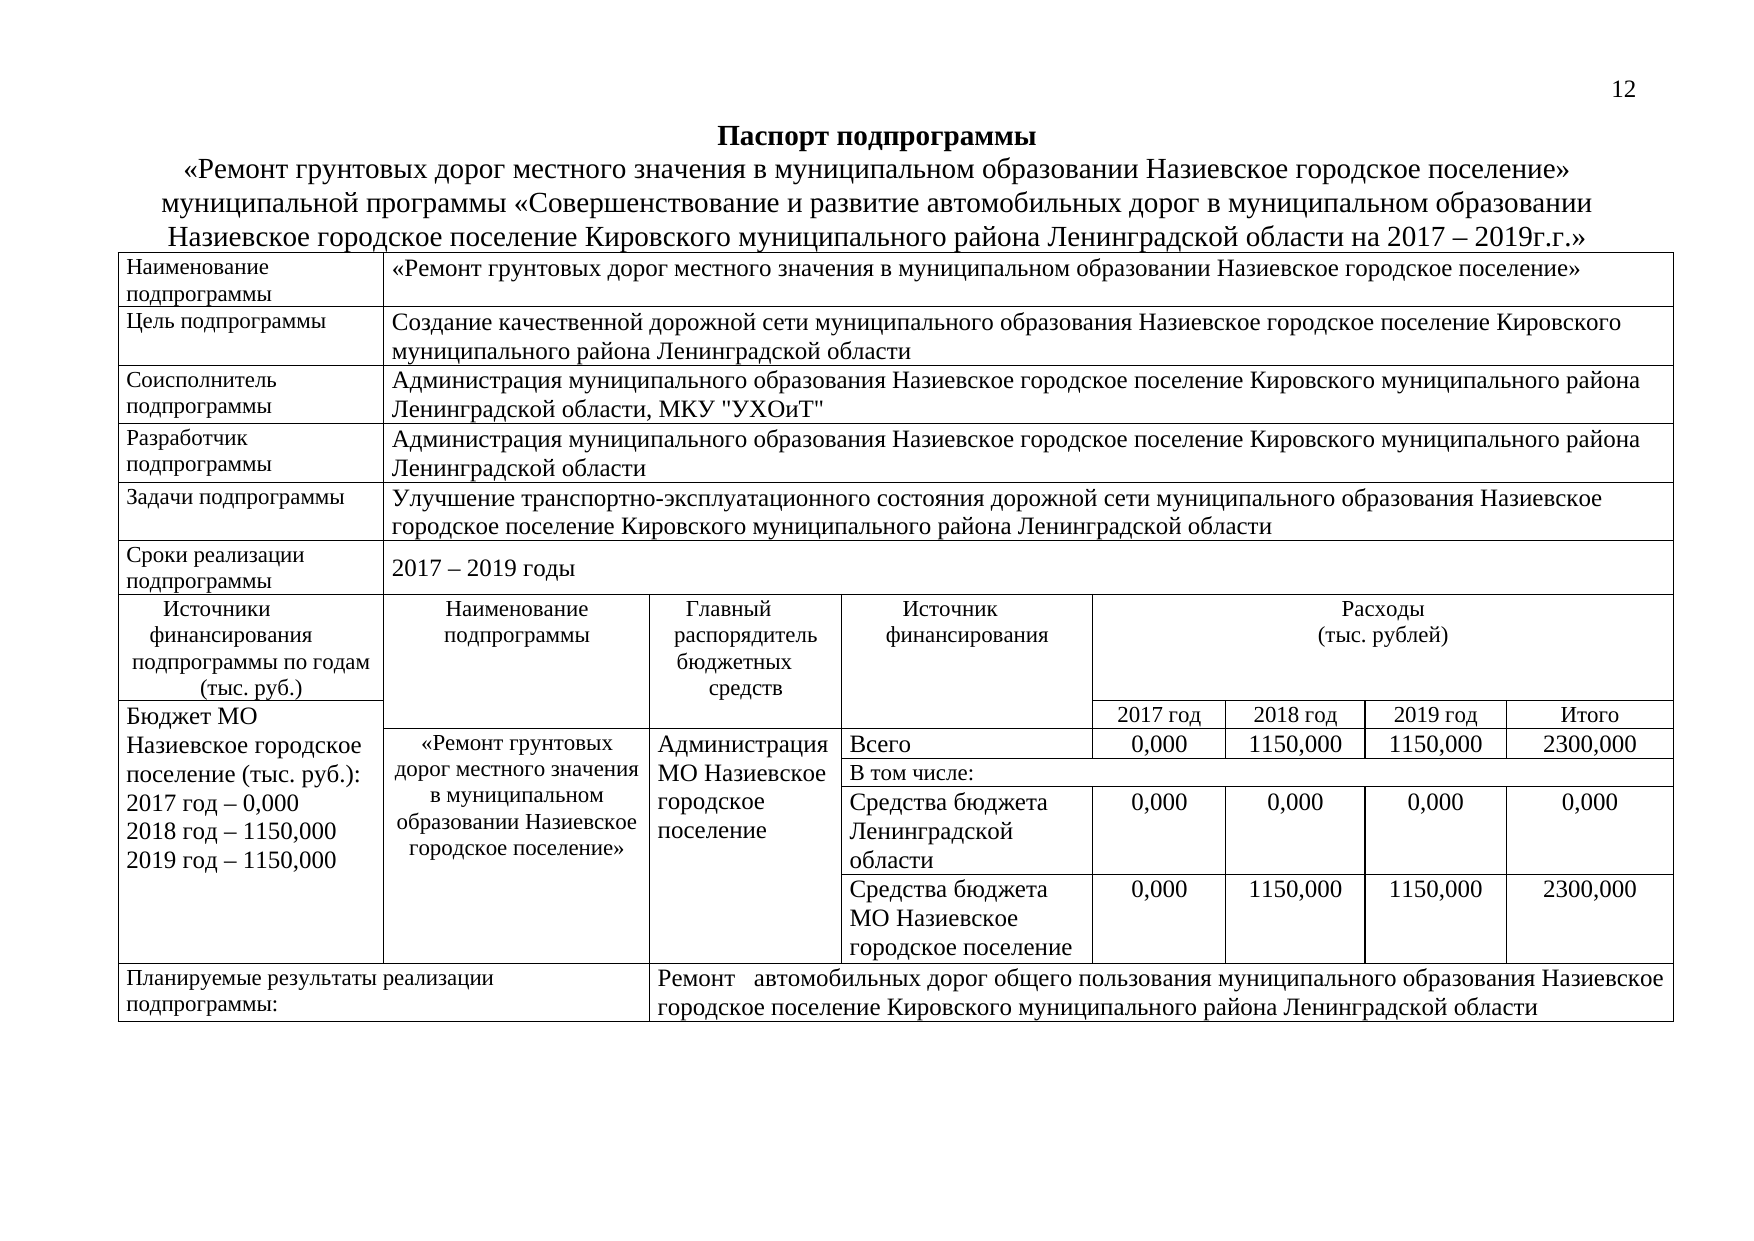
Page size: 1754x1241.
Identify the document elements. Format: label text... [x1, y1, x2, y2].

table_cell Расходы (тыс. рублей) [1093, 595, 1673, 700]
table_cell Задачи подпрограммы [119, 483, 383, 540]
table_cell Всего [842, 729, 1092, 758]
table_cell Наименование подпрограммы [384, 595, 649, 728]
table_cell 1150,000 [1226, 729, 1364, 758]
table_cell 0,000 [1093, 787, 1225, 873]
table_header «Ремонт грунтовых дорог местного значения в муниципальном образовании Назиевское городское поселение» [384, 253, 1673, 306]
table_cell 2017 – 2019 годы [384, 541, 1673, 594]
table_cell 2300,000 [1507, 875, 1673, 962]
table_cell 2018 год [1226, 701, 1364, 728]
table_cell 1150,000 [1226, 875, 1364, 962]
table_cell Планируемые результаты реализации подпрограммы: [119, 964, 649, 1021]
table_cell Ремонт автомобильных дорог общего пользования муниципального образования Назиевское городское поселение Кировского муниципального района Ленинградской области [650, 964, 1673, 1021]
table_cell Администрация МО Назиевское городское поселение [650, 729, 841, 962]
table_cell Итого [1507, 701, 1673, 728]
text Паспорт подпрограммы [118, 118, 1636, 152]
table_cell 0,000 [1226, 787, 1364, 873]
table_cell Бюджет МО Назиевское городское поселение (тыс. руб.): 2017 год – 0,000 2018 год – 1150,000 2019 год – 1150,000 [119, 701, 383, 962]
table_cell 0,000 [1507, 787, 1673, 873]
table_cell Главный распорядитель бюджетных средств [650, 595, 841, 728]
table_cell 0,000 [1093, 729, 1225, 758]
table_cell Сроки реализации подпрограммы [119, 541, 383, 594]
table_cell 0,000 [1093, 875, 1225, 962]
table_cell Средства бюджета Ленинградской области [842, 787, 1092, 873]
table_cell Соисполнитель подпрограммы [119, 366, 383, 423]
table_cell 1150,000 [1366, 875, 1506, 962]
table_cell Администрация муниципального образования Назиевское городское поселение Кировского муниципального района Ленинградской области, МКУ "УХОиТ" [384, 366, 1673, 423]
table_cell 2300,000 [1507, 729, 1673, 758]
table_cell Цель подпрограммы [119, 307, 383, 364]
table_cell 2019 год [1366, 701, 1506, 728]
table_cell Источник финансирования [842, 595, 1092, 728]
table_cell 1150,000 [1366, 729, 1506, 758]
table_cell Администрация муниципального образования Назиевское городское поселение Кировского муниципального района Ленинградской области [384, 424, 1673, 482]
table_header Наименование подпрограммы [119, 253, 383, 306]
table_cell 0,000 [1366, 787, 1506, 873]
table_cell Создание качественной дорожной сети муниципального образования Назиевское городское поселение Кировского муниципального района Ленинградской области [384, 307, 1673, 364]
table_cell Разработчик подпрограммы [119, 424, 383, 482]
table_cell В том числе: [842, 759, 1673, 786]
text «Ремонт грунтовых дорог местного значения в муниципальном образовании Назиевское городское поселение» муниципальной программы «Совершенствование и развитие автомобильных дорог в муниципальном образовании Назиевское городское поселение Кировского муниципального района Ленинградской области на 2017 – 2019г.г.» [118, 152, 1636, 252]
table_cell Улучшение транспортно-эксплуатационного состояния дорожной сети муниципального образования Назиевское городское поселение Кировского муниципального района Ленинградской области [384, 483, 1673, 540]
table_cell Средства бюджета МО Назиевское городское поселение [842, 875, 1092, 962]
table_cell Источники финансирования подпрограммы по годам (тыс. руб.) [119, 595, 383, 700]
table_cell «Ремонт грунтовых дорог местного значения в муниципальном образовании Назиевское городское поселение» [384, 729, 649, 962]
table_cell 2017 год [1093, 701, 1225, 728]
